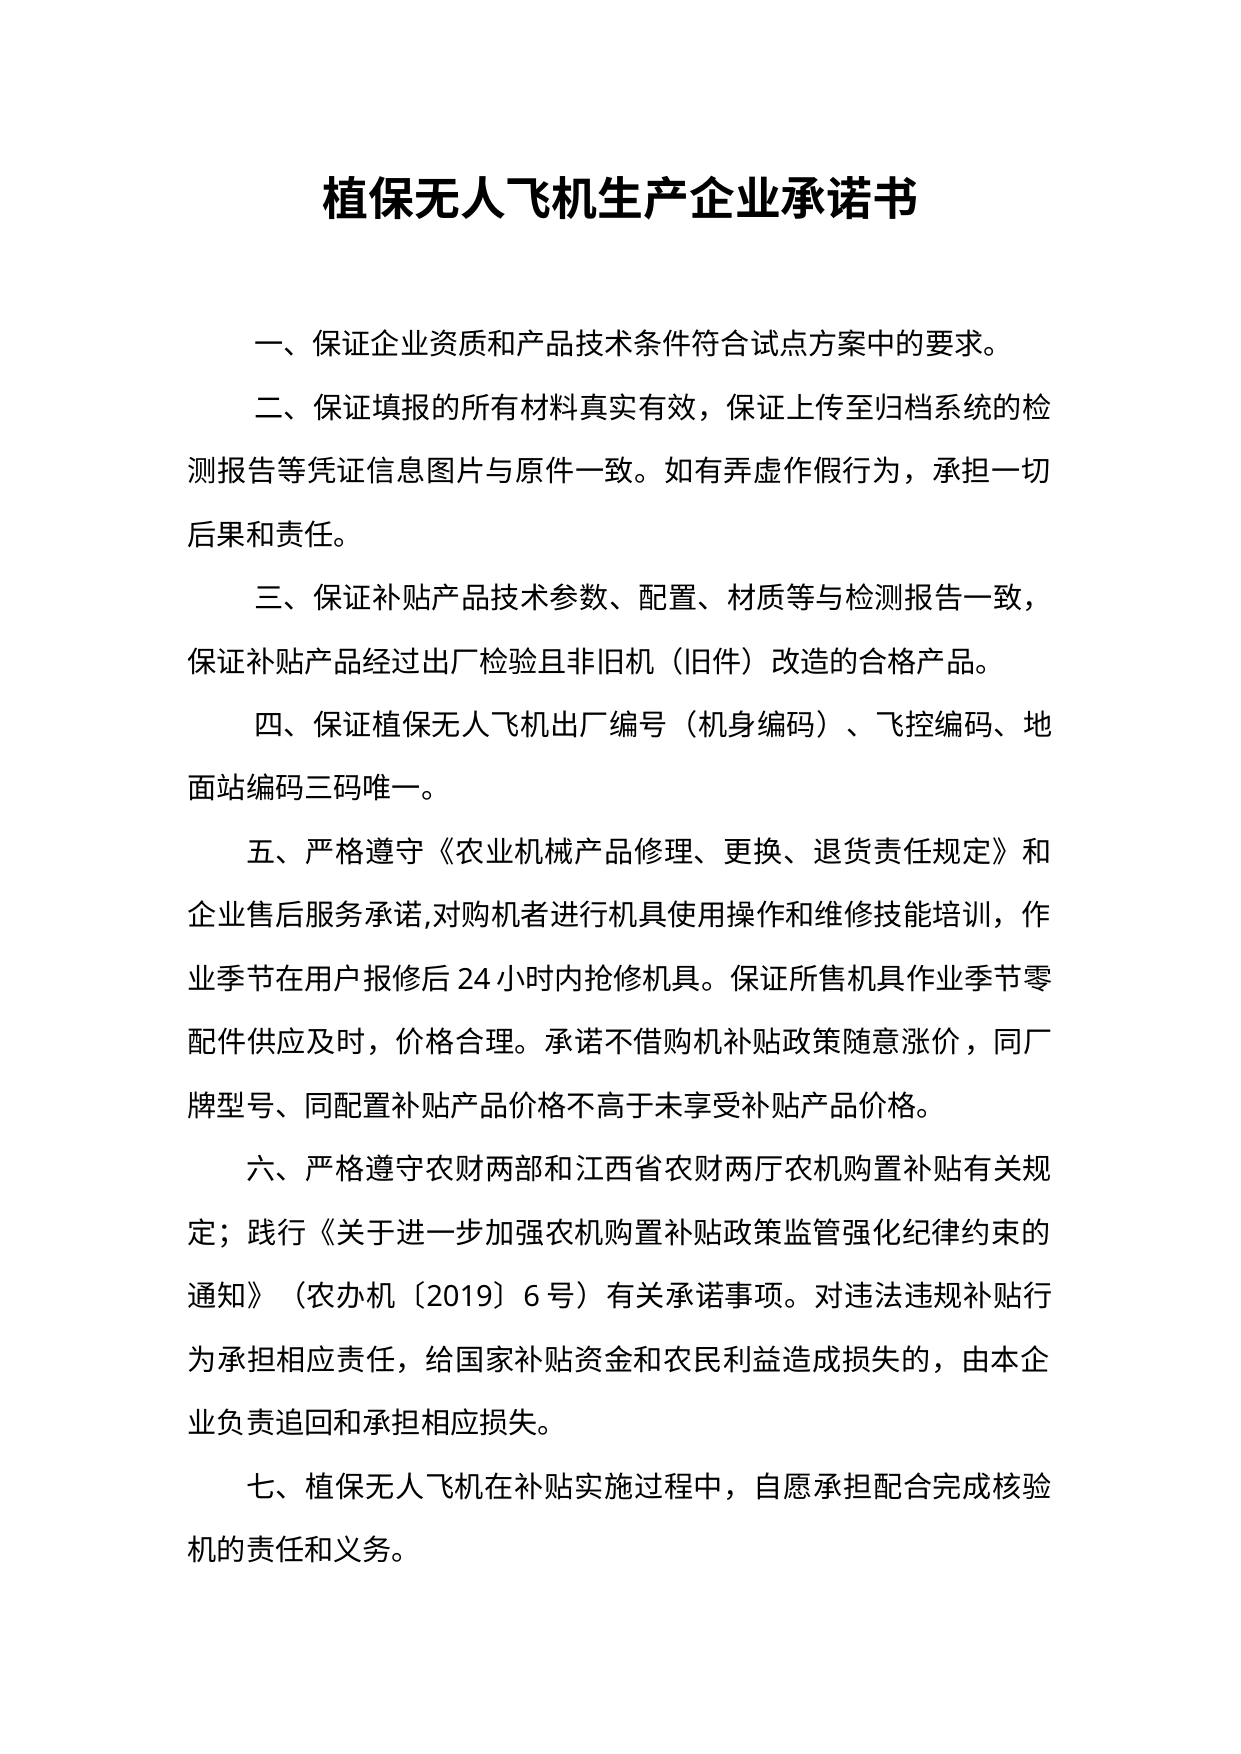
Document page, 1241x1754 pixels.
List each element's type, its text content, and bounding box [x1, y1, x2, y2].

text 五、严格遵守《农业机械产品修理、更换、退货责任规定》和企业售后服务承诺,对购机者进行机具使用操作和维修技能培训，作业季节在用户报修后24小时内抢修机具。保证所售机具作业季节零配件供应及时，价格合理。承诺不借购机补贴政策随意涨价，同厂牌型号、同配置补贴产品价格不高于未享受补贴产品价格。 [187, 828, 1053, 1125]
text 植保无人飞机生产企业承诺书 [187, 162, 1053, 228]
list 二、保证填报的所有材料真实有效，保证上传至归档系统的检测报告等凭证信息图片与原件一致。如有弄虚作假行为，承担一切后果和责任。 [187, 384, 1053, 553]
text 七、植保无人飞机在补贴实施过程中，自愿承担配合完成核验机的责任和义务。 [187, 1463, 1053, 1569]
text 四、保证植保无人飞机出厂编号（机身编码）、飞控编码、地面站编码三码唯一。 [187, 702, 1053, 807]
text 六、严格遵守农财两部和江西省农财两厅农机购置补贴有关规定；践行《关于进一步加强农机购置补贴政策监管强化纪律约束的通知》（农办机〔2019〕6号）有关承诺事项。对违法违规补贴行为承担相应责任，给国家补贴资金和农民利益造成损失的，由本企业负责追回和承担相应损失。 [187, 1146, 1053, 1442]
list 一、保证企业资质和产品技术条件符合试点方案中的要求。 [187, 321, 1053, 363]
text 三、保证补贴产品技术参数、配置、材质等与检测报告一致，保证补贴产品经过出厂检验且非旧机（旧件）改造的合格产品。 [187, 575, 1053, 680]
